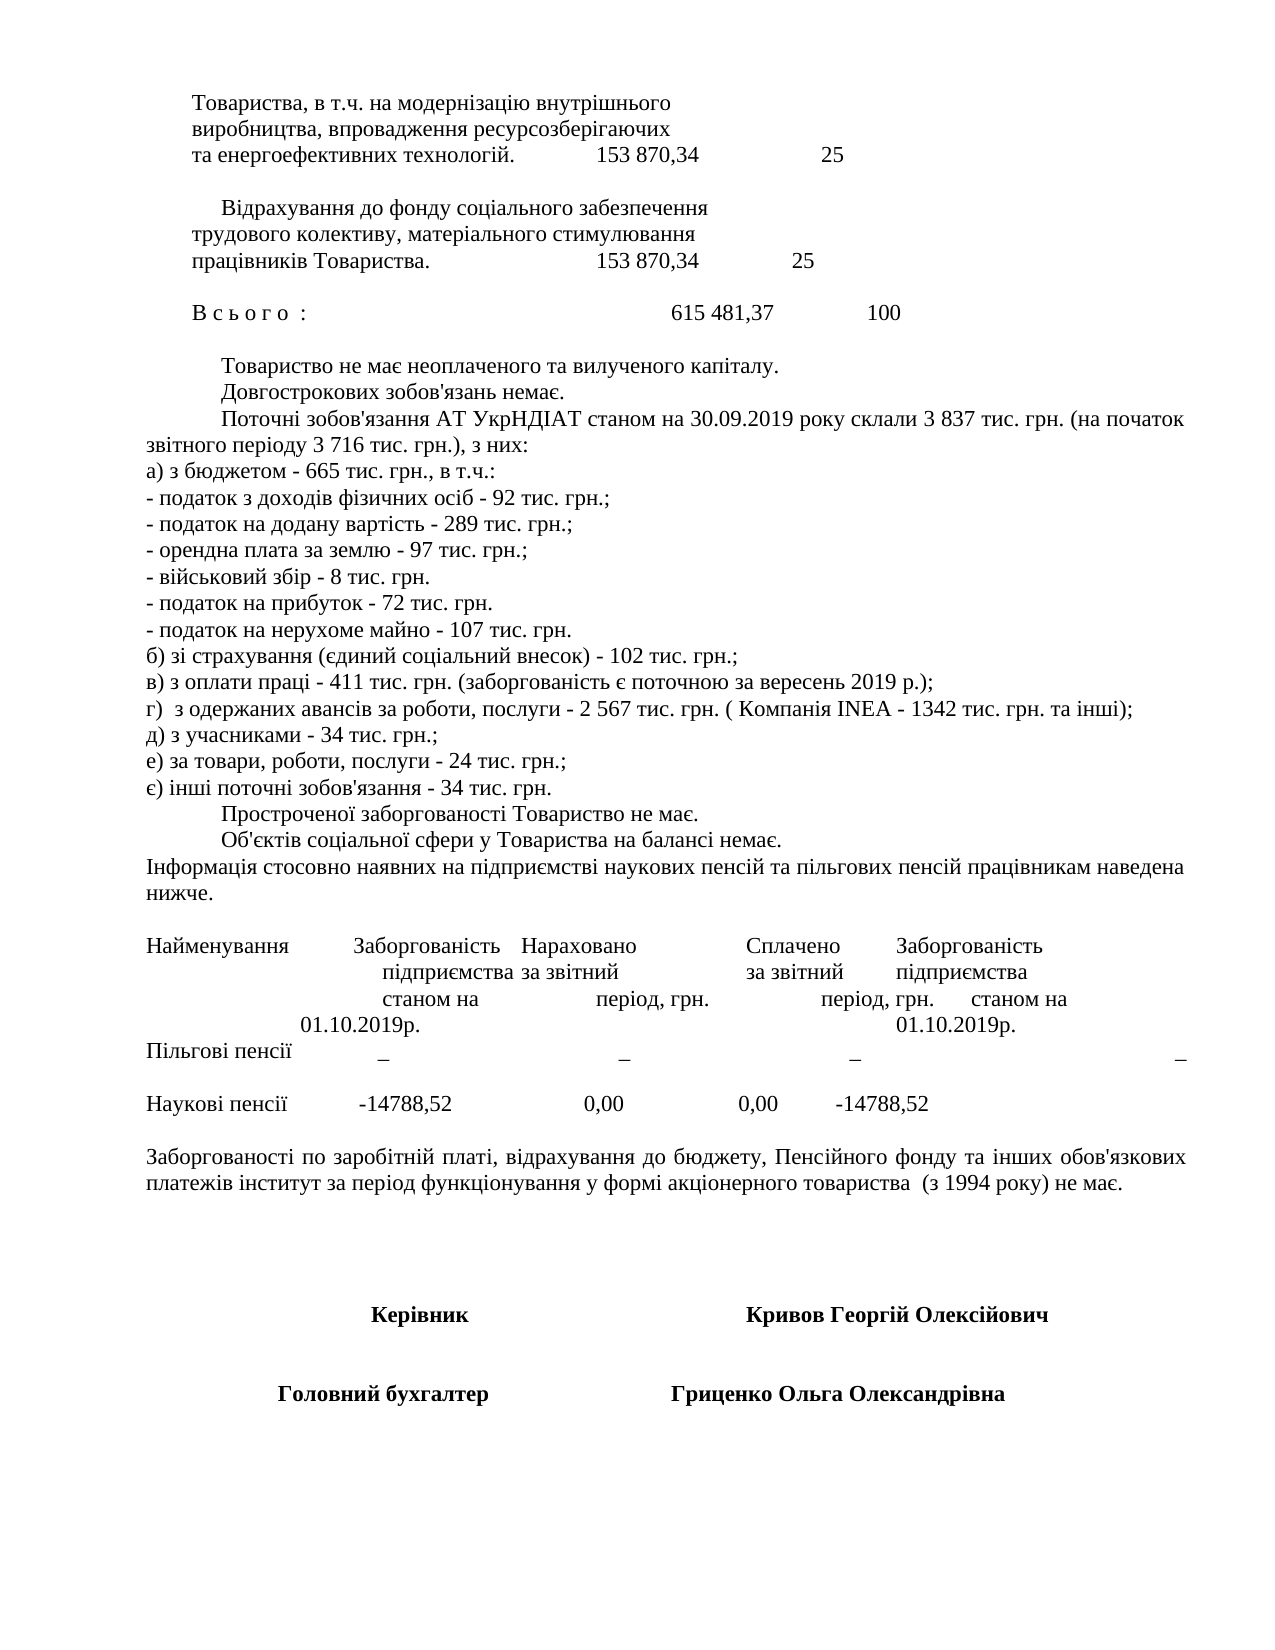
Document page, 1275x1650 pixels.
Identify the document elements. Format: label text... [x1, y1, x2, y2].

text 01.10.2019р. 01.10.2019р. [146, 1011, 1186, 1037]
text станом на період, грн. період, грн. станом на [146, 984, 1186, 1011]
text Головний бухгалтер Гриценко Ольга Олександрiвна [146, 1380, 1186, 1406]
text Довгострокових зобов'язань немає. [146, 378, 1186, 405]
text Заборгованостi по заробiтнiй платi, вiдрахування до бюджету, Пенсiйного фонду та iнших обов'язкових платежiв iнститут за перiод функцiонування у формi акцiонерного товариства (з 1994 року) не має. [146, 1143, 1186, 1195]
text Керівник Кривов Георгiй Олексiйович [296, 1301, 1186, 1327]
text а) з бюджетом - 665 тис. грн., в т.ч.: [146, 457, 1186, 484]
text - вiйськовий збiр - 8 тис. грн. [146, 563, 1186, 589]
text д) з учасниками - 34 тис. грн.; [146, 721, 1186, 747]
text виробництва, впровадження ресурсозберiгаючих [146, 115, 1186, 141]
text Пiльговi пенсії _ _ _ _ [146, 1037, 1186, 1090]
text трудового колективу, матерiального стимулювання [146, 220, 1186, 247]
text Вiдрахування до фонду соцiального забезпечення [146, 194, 1186, 220]
text та енергоефективних технологiй. 153 870,34 25 [146, 141, 1186, 168]
text б) зi страхування (єдиний соцiальний внесок) - 102 тис. грн.; [146, 642, 1186, 668]
text Об'єктiв соцiальної сфери у Товариства на балансi немає. [146, 826, 1186, 853]
text Товариства, в т.ч. на модернiзацiю внутрiшнього [146, 88, 1186, 115]
text в) з оплати працi - 411 тис. грн. (заборгованiсть є поточною за вересень 2019 р.); [146, 668, 1186, 695]
text працiвникiв Товариства. 153 870,34 25 [146, 247, 1186, 273]
text е) за товари, роботи, послуги - 24 тис. грн.; [146, 747, 1186, 774]
text Науковi пенсiї -14788,52 0,00 0,00 -14788,52 [146, 1090, 1186, 1143]
text В с ь о г о : 615 481,37 100 [146, 299, 1186, 326]
text Iнформацiя стосовно наявних на пiдприємствi наукових пенсiй та пiльгових пенсiй працiвникам наведена нижче. [146, 853, 1186, 906]
text підприємства за звітний за звітний підприємства [146, 958, 1186, 984]
text Найменування Заборгованiсть Нараховано Сплачено Заборгованість [146, 932, 1186, 958]
text Товариство не має неоплаченого та вилученого капiталу. [146, 352, 1186, 378]
text - орендна плата за землю - 97 тис. грн.; [146, 537, 1186, 563]
text г) з одержаних авансiв за роботи, послуги - 2 567 тис. грн. ( Компанiя INEA - 1342 тис. грн. та iншi); [146, 695, 1186, 721]
text є) iншi поточнi зобов'язання - 34 тис. грн. [146, 774, 1186, 800]
text - податок з доходiв фiзичних осiб - 92 тис. грн.; [146, 484, 1186, 510]
text - податок на додану вартiсть - 289 тис. грн.; [146, 510, 1186, 537]
text Простроченої заборгованостi Товариство не має. [146, 800, 1186, 826]
text - податок на прибуток - 72 тис. грн. [146, 589, 1186, 616]
text Поточнi зобов'язання АТ УкрНДIАТ станом на 30.09.2019 року склали 3 837 тис. грн. (на початок звiтного перiоду 3 716 тис. грн.), з них: [146, 405, 1186, 457]
text - податок на нерухоме майно - 107 тис. грн. [146, 616, 1186, 642]
